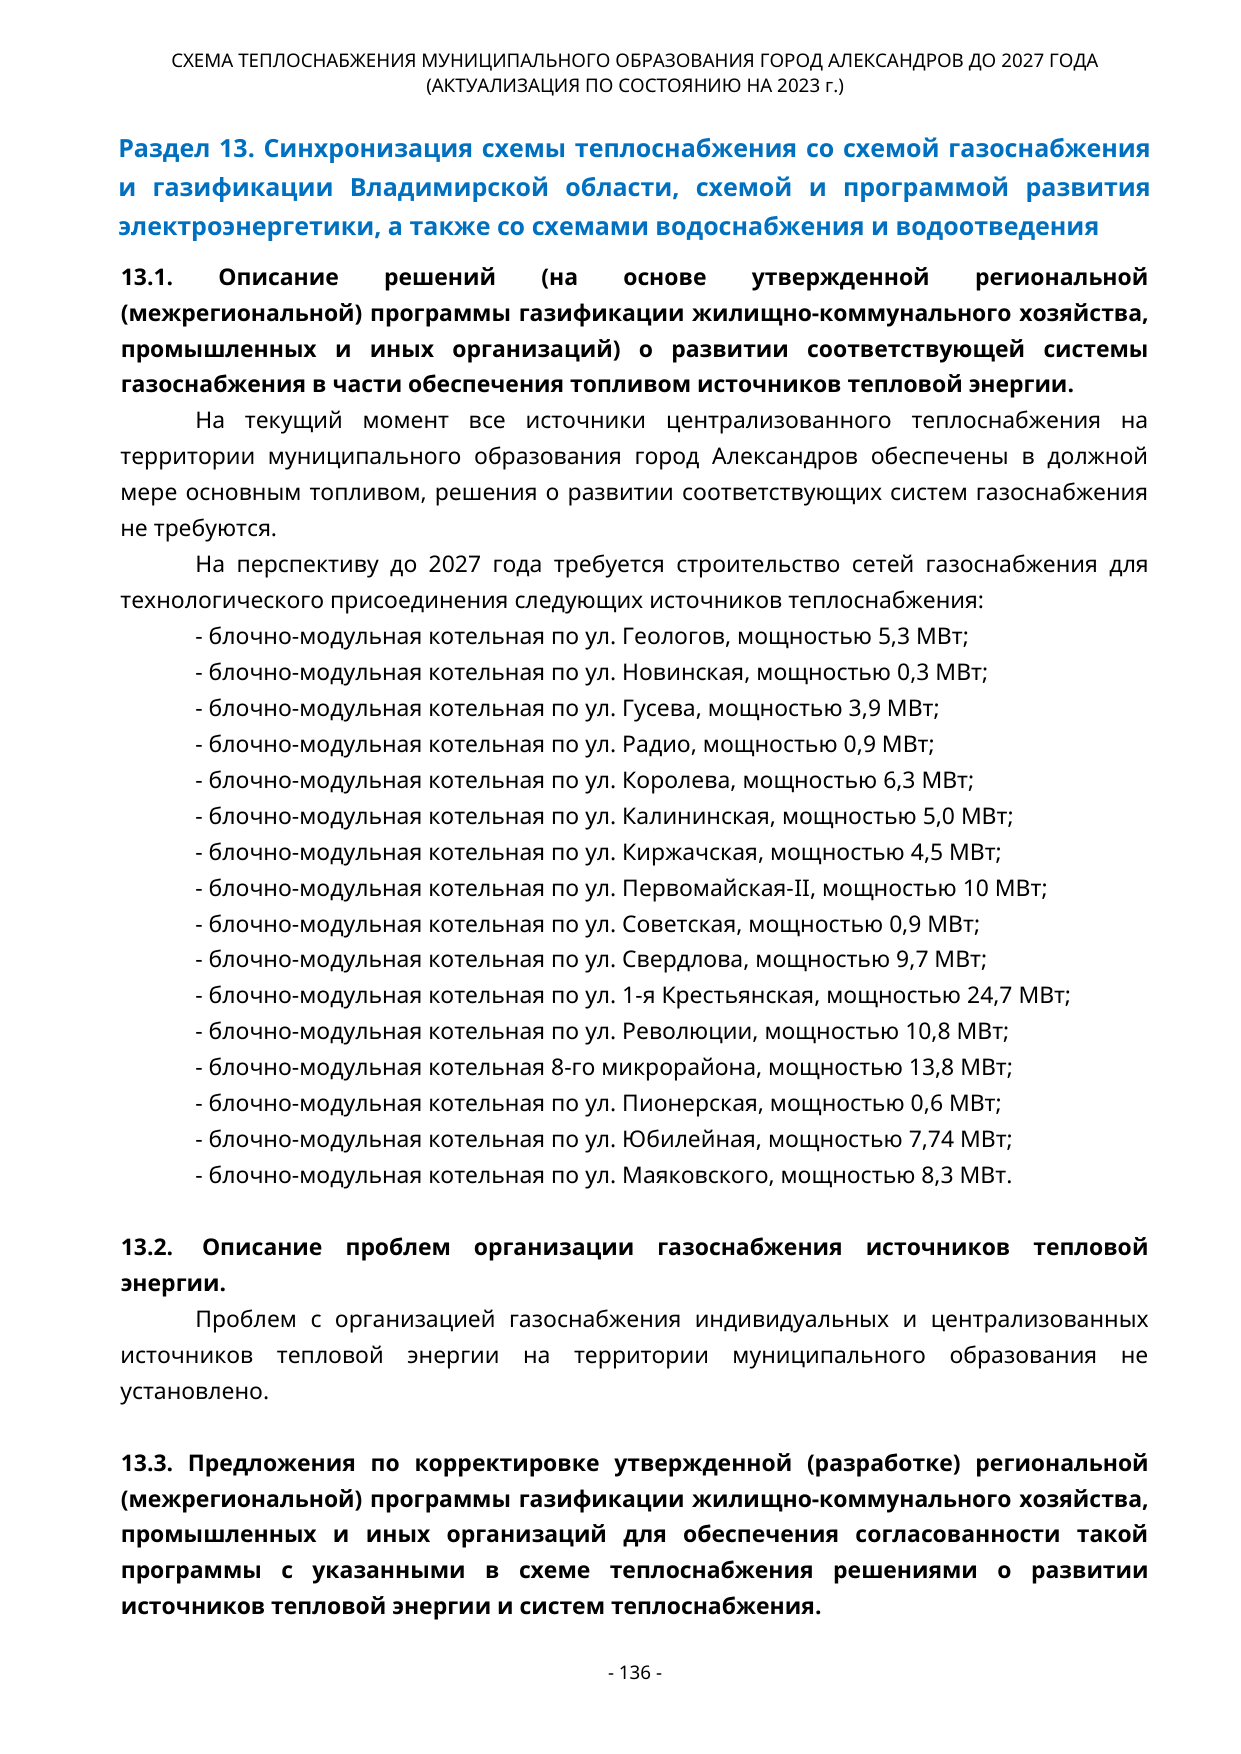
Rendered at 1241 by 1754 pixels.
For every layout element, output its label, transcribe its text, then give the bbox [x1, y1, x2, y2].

text - блочно-модульная котельная по ул. Геологов, мощностью 5,3 МВт; [120, 620, 1149, 651]
text - блочно-модульная котельная по ул. Радио, мощностью 0,9 МВт; [120, 728, 1149, 759]
text - блочно-модульная котельная по ул. 1-я Крестьянская, мощностью 24,7 МВт; [120, 979, 1149, 1011]
text - блочно-модульная котельная по ул. Первомайская-II, мощностью 10 МВт; [120, 872, 1149, 903]
text 13.2. Описание проблем организации газоснабжения источников тепловой энергии. [121, 1231, 1149, 1298]
text - блочно-модульная котельная по ул. Гусева, мощностью 3,9 МВт; [120, 692, 1149, 723]
text - блочно-модульная котельная по ул. Свердлова, мощностью 9,7 МВт; [120, 943, 1149, 975]
text - блочно-модульная котельная по ул. Юбилейная, мощностью 7,74 МВт; [120, 1123, 1149, 1154]
text Проблем с организацией газоснабжения индивидуальных и централизованных источников тепловой энергии на территории муниципального образования не установлено. [120, 1303, 1149, 1406]
text - блочно-модульная котельная по ул. Калининская, мощностью 5,0 МВт; [120, 800, 1149, 831]
text - блочно-модульная котельная по ул. Революции, мощностью 10,8 МВт; [120, 1015, 1149, 1047]
text - блочно-модульная котельная по ул. Киржачская, мощностью 4,5 МВт; [120, 836, 1149, 867]
text - блочно-модульная котельная по ул. Королева, мощностью 6,3 МВт; [120, 764, 1149, 795]
text На перспективу до 2027 года требуется строительство сетей газоснабжения для технологического присоединения следующих источников теплоснабжения: [120, 548, 1149, 615]
text - блочно-модульная котельная по ул. Пионерская, мощностью 0,6 МВт; [120, 1087, 1149, 1118]
list Раздел 13. Синхронизация схемы теплоснабжения со схемой газоснабжения и газификации Владимирской области, схемой и программой развития электроэнергетики, а также со схемами водоснабжения и водоотведения [118, 131, 1152, 243]
text 13.3. Предложения по корректировке утвержденной (разработке) региональной (межрегиональной) программы газификации жилищно-коммунального хозяйства, промышленных и иных организаций для обеспечения согласованности такой программы с указанными в схеме теплоснабжения решениями о развитии источников тепловой энергии и систем теплоснабжения. [121, 1447, 1149, 1622]
text - блочно-модульная котельная 8-го микрорайона, мощностью 13,8 МВт; [120, 1051, 1149, 1082]
text 13.1. Описание решений (на основе утвержденной региональной (межрегиональной) программы газификации жилищно-коммунального хозяйства, промышленных и иных организаций) о развитии соответствующей системы газоснабжения в части обеспечения топливом источников тепловой энергии. [121, 261, 1149, 400]
text - блочно-модульная котельная по ул. Новинская, мощностью 0,3 МВт; [120, 656, 1149, 687]
text - блочно-модульная котельная по ул. Маяковского, мощностью 8,3 МВт. [120, 1159, 1149, 1190]
text - блочно-модульная котельная по ул. Советская, мощностью 0,9 МВт; [120, 907, 1149, 939]
text На текущий момент все источники централизованного теплоснабжения на территории муниципального образования город Александров обеспечены в должной мере основным топливом, решения о развитии соответствующих систем газоснабжения не требуются. [120, 404, 1149, 543]
